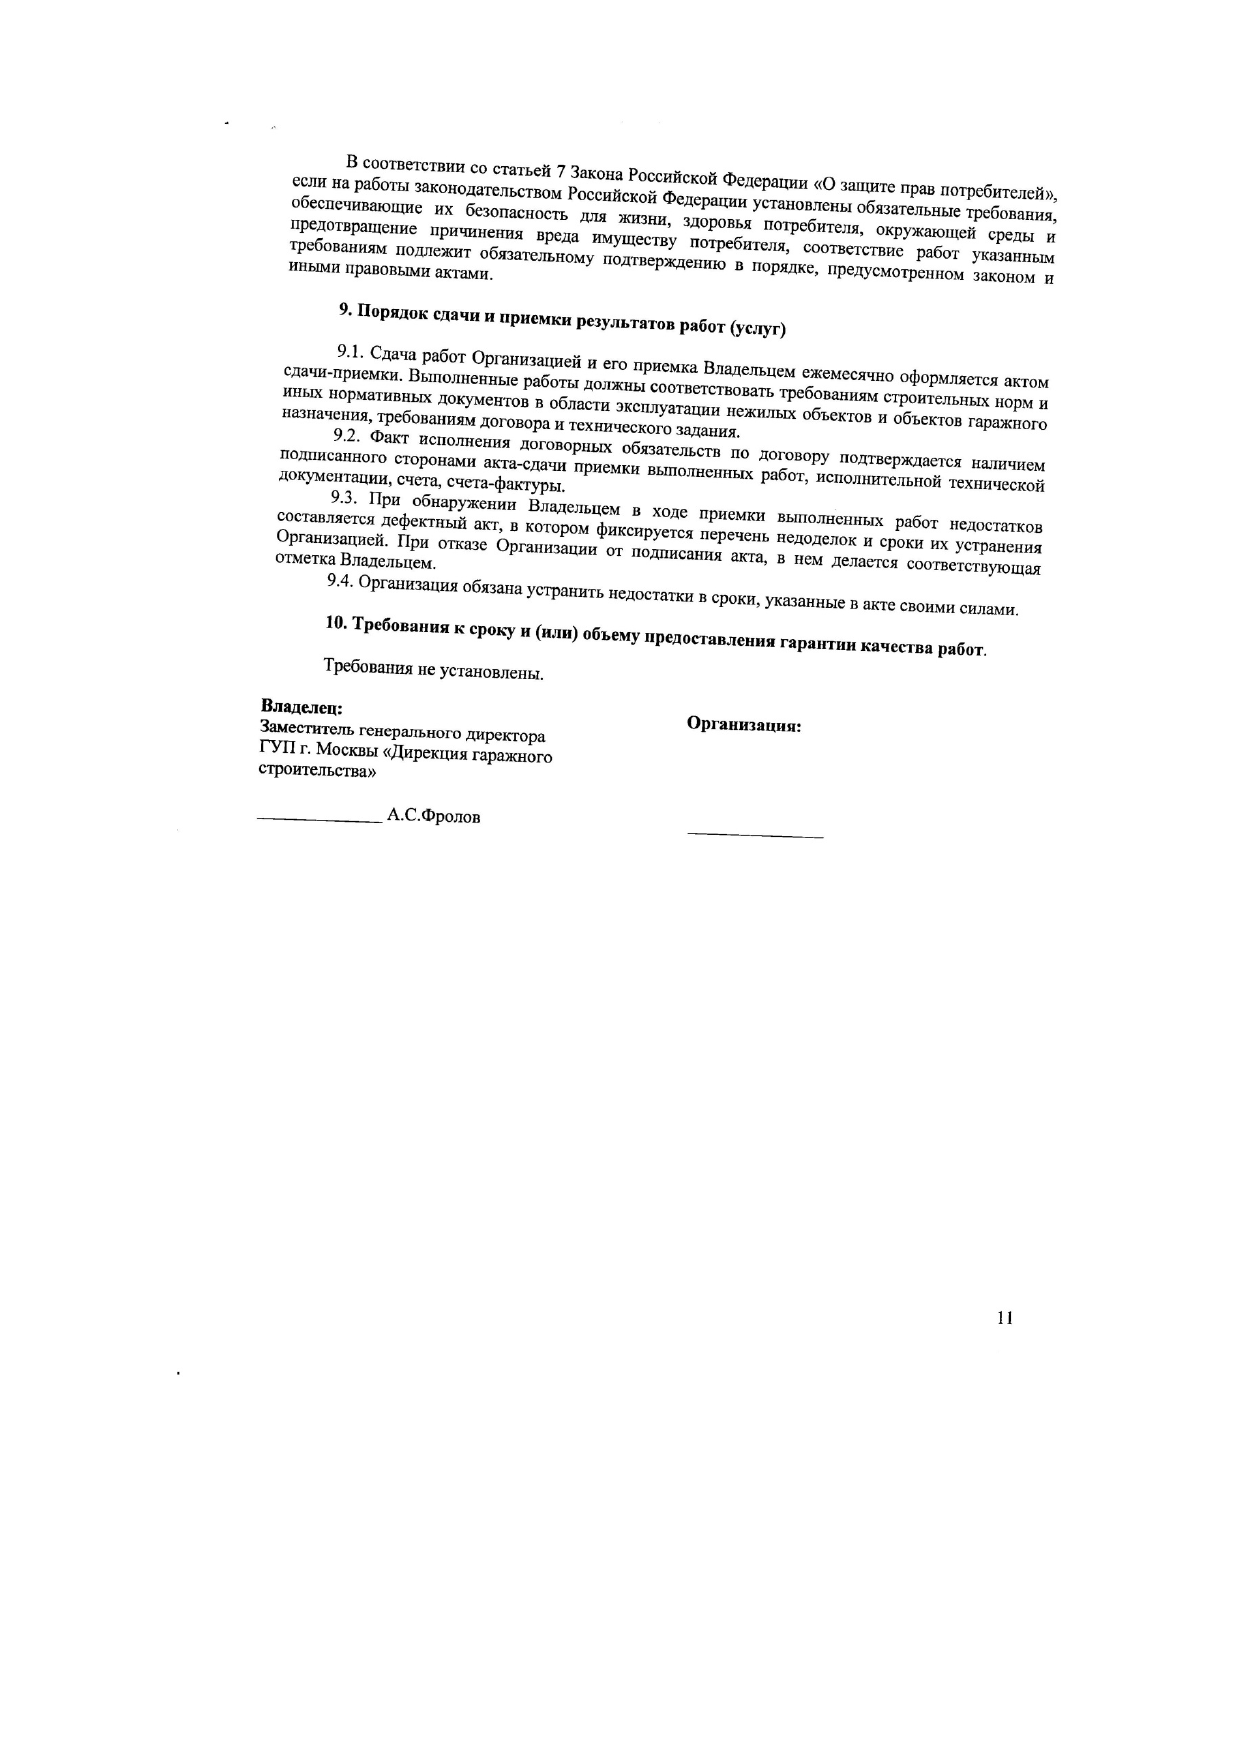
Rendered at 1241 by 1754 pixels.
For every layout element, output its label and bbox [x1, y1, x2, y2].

picture [177, 118, 1099, 1636]
